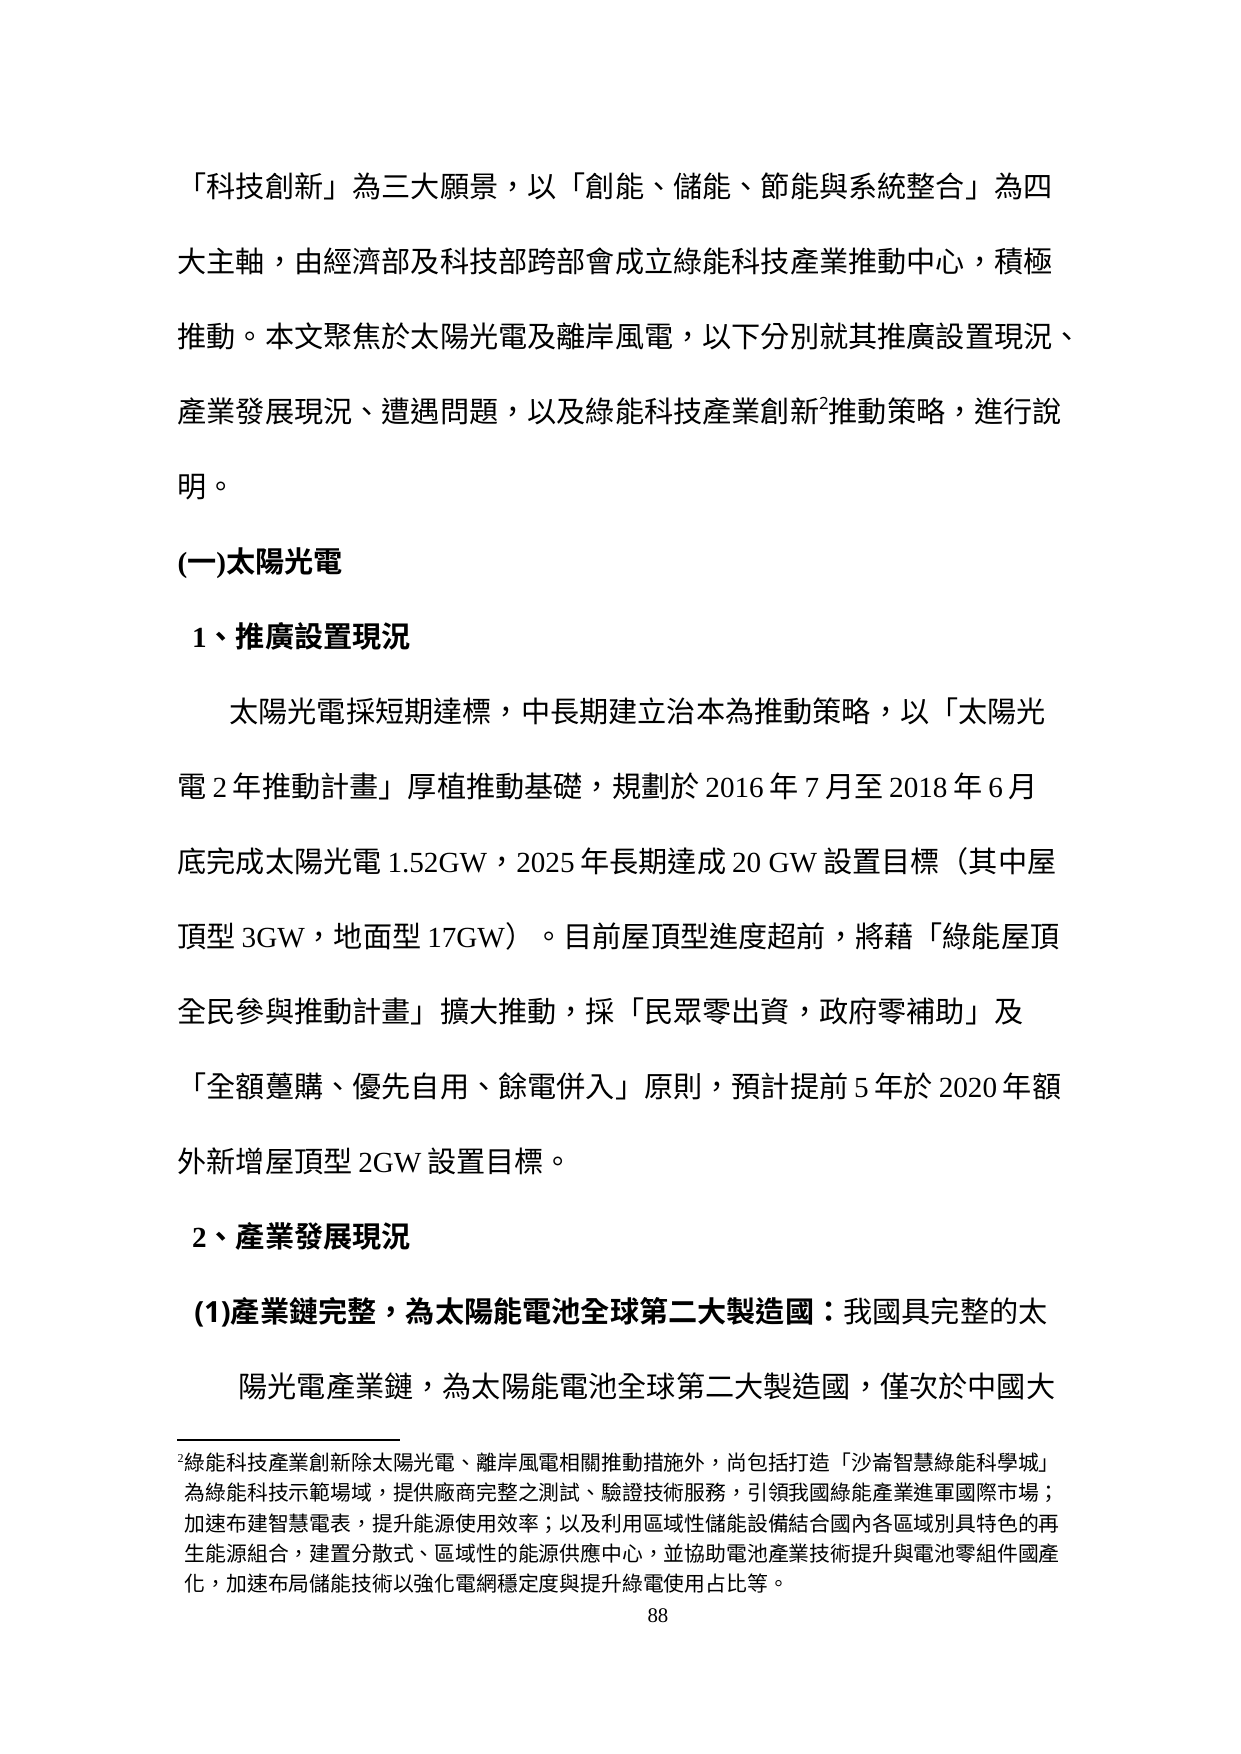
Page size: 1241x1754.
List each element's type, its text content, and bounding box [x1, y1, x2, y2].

text 太陽光電採短期達標，中長期建立治本為推動策略，以「太陽光電2年推動計畫」厚植推動基礎，規劃於2016年7月至2018年6月底完成太陽光電1.52GW，2025年長期達成20 GW設置目標（其中屋頂型3GW，地面型17GW）。目前屋頂型進度超前，將藉「綠能屋頂全民參與推動計畫」擴大推動，採「民眾零出資，政府零補助」及「全額躉購、優先自用、餘電併入」原則，預計提前5年於2020年額外新增屋頂型2GW設置目標。 [177, 673, 1063, 1198]
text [194, 1273, 1063, 1423]
text 2、產業發展現況 [177, 1198, 1063, 1273]
text 1、推廣設置現況 [177, 598, 1063, 673]
text (一)太陽光電 [177, 523, 1063, 598]
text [177, 148, 1063, 523]
